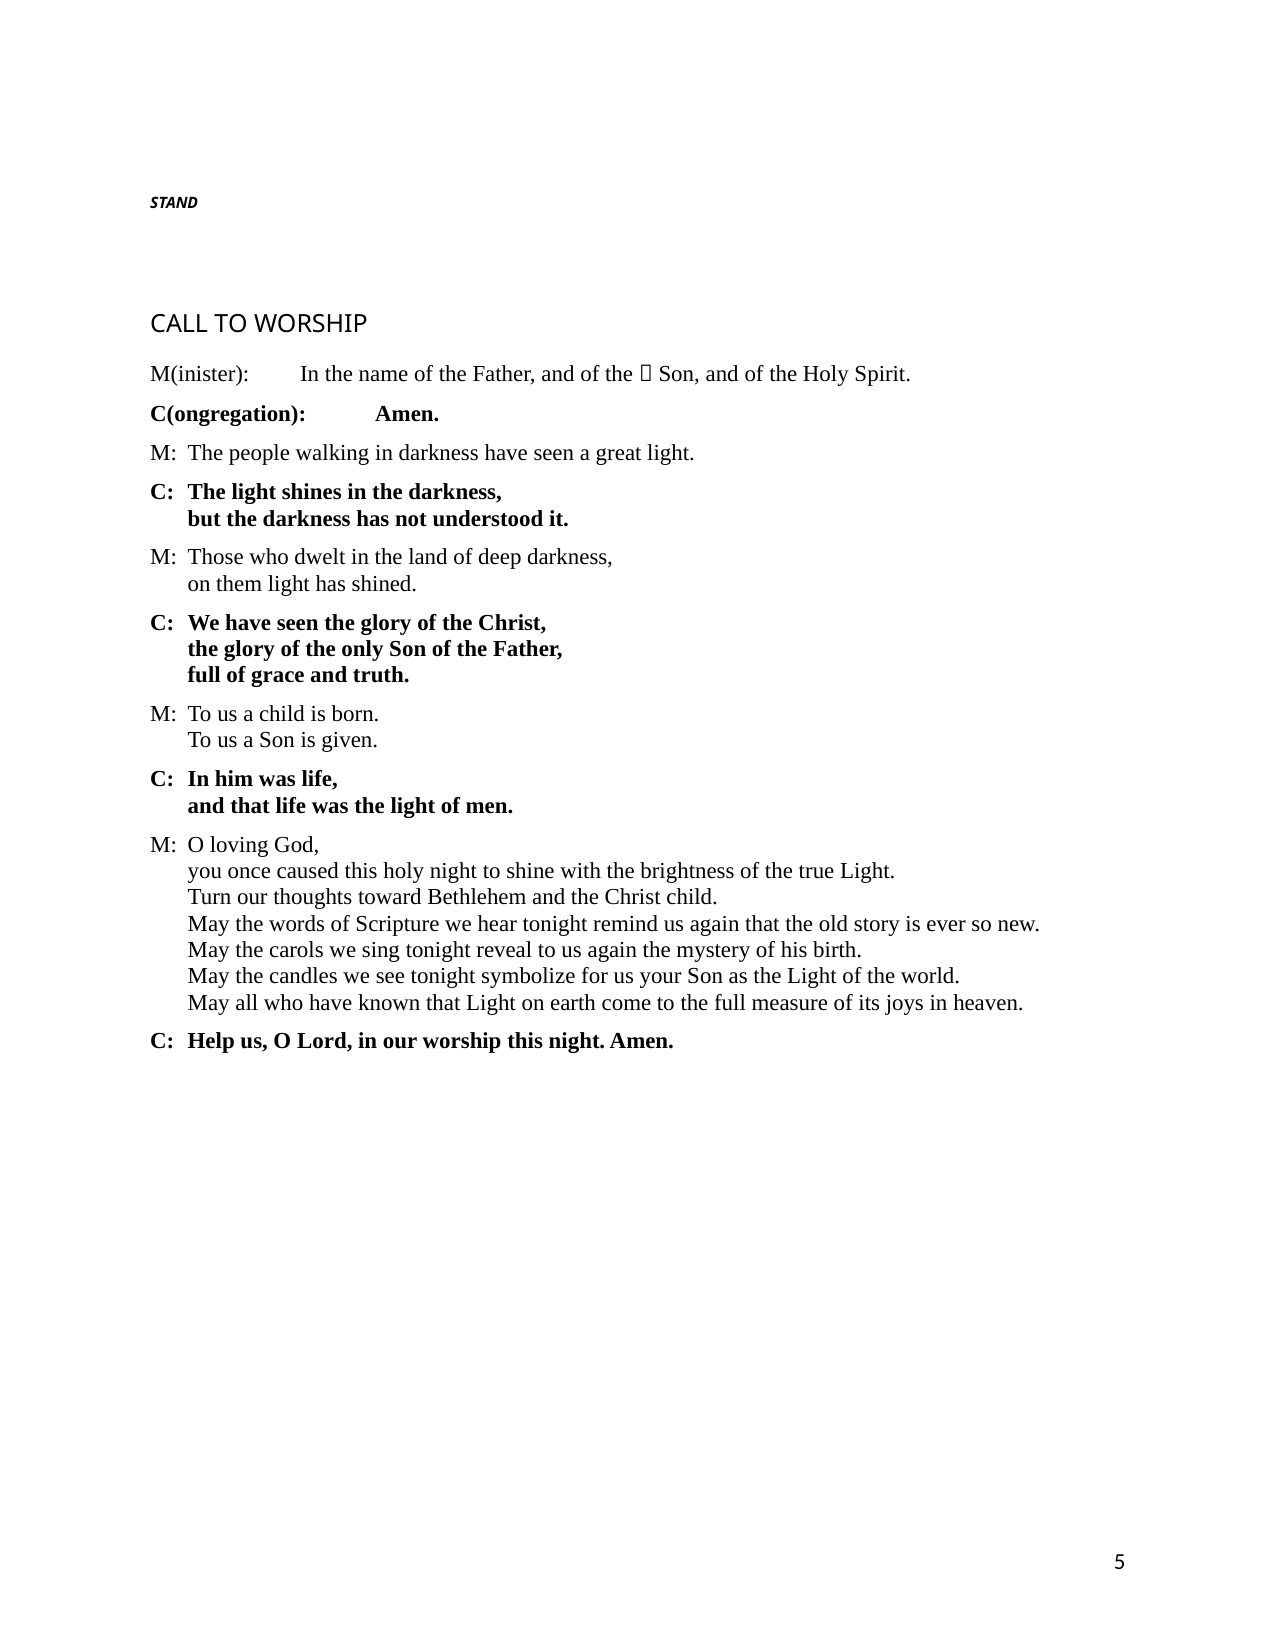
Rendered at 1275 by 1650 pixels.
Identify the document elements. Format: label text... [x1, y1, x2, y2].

text M(inister): In the name of the Father, and of the  Son, and of the Holy Spirit. [150, 357, 1125, 388]
text M: Those who dwelt in the land of deep darkness, on them light has shined. [150, 543, 1125, 596]
text C: Help us, O Lord, in our worship this night. Amen. [150, 1028, 1125, 1054]
text C: The light shines in the darkness, but the darkness has not understood it. [150, 478, 1125, 531]
text CALL TO WORSHIP [150, 306, 1125, 340]
text M: The people walking in darkness have seen a great light. [150, 439, 1125, 466]
text M: O loving God, you once caused this holy night to shine with the brightness of the true Light. Turn our thoughts toward Bethlehem and the Christ child. May the words of Scripture we hear tonight remind us again that the old story is ever so new. May the carols we sing tonight reveal to us again the mystery of his birth. May the candles we see tonight symbolize for us your Son as the Light of the world. May all who have known that Light on earth come to the full measure of its joys in heaven. [150, 831, 1125, 1015]
text M: To us a child is born. To us a Son is given. [150, 700, 1125, 753]
text C: In him was life, and that life was the light of men. [150, 765, 1125, 818]
text STAND [150, 192, 1125, 213]
text C(ongregation): Amen. [150, 401, 1125, 427]
text C: We have seen the glory of the Christ, the glory of the only Son of the Father, full of grace and truth. [150, 609, 1125, 688]
